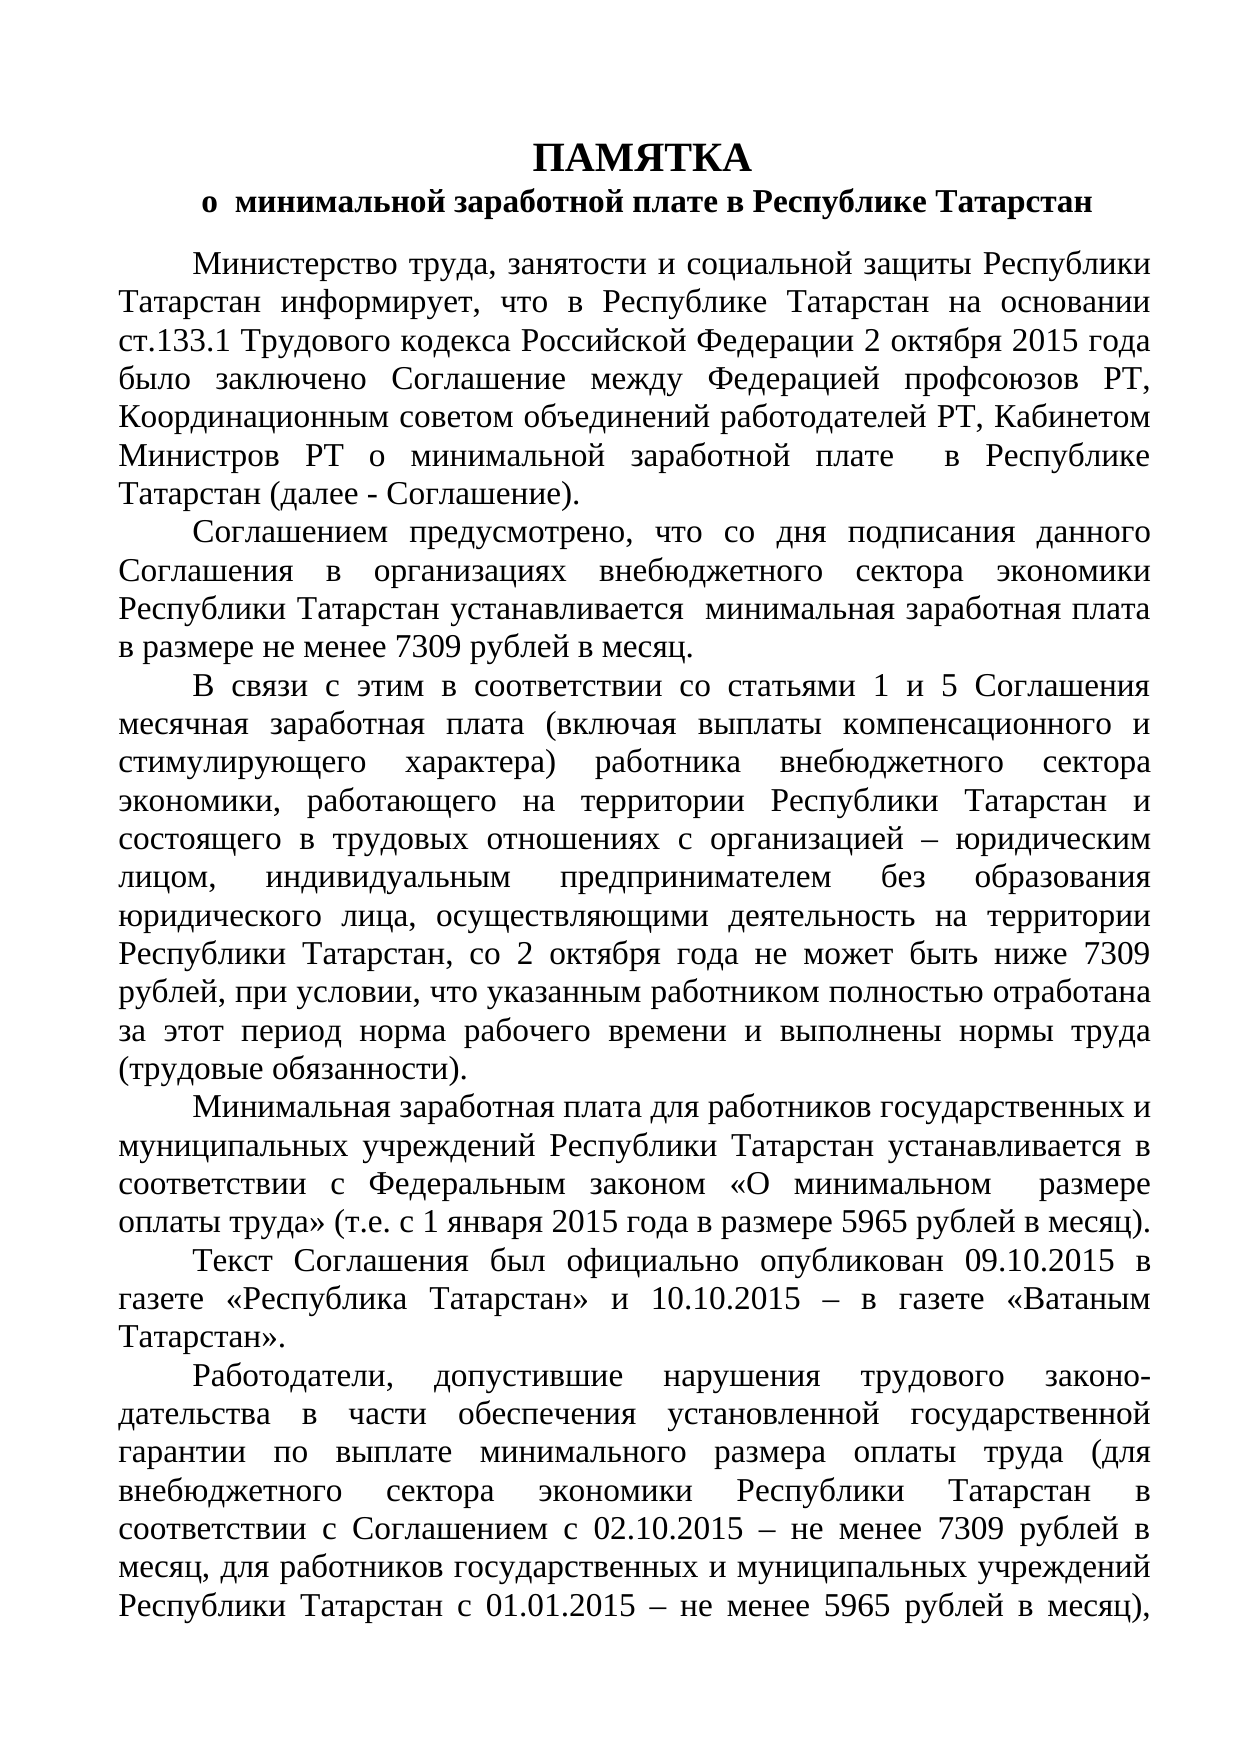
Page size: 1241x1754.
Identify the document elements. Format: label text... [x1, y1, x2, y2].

text Текст Соглашения был официально опубликован 09.10.2015 в газете «Республика Татарстан» и 10.10.2015 – в газете «Ватаным Татарстан». [118, 1240, 1152, 1355]
text Минимальная заработная плата для работников государственных и муниципальных учреждений Республики Татарстан устанавливается в соответствии с Федеральным законом «О минимальном размере оплаты труда» (т.е. с 1 января 2015 года в размере 5965 рублей в месяц). [118, 1087, 1152, 1240]
text Министерство труда, занятости и социальной защиты Республики Татарстан информирует, что в Республике Татарстан на основании ст.133.1 Трудового кодекса Российской Федерации 2 октября 2015 года было заключено Соглашение между Федерацией профсоюзов РТ, Координационным советом объединений работодателей РТ, Кабинетом Министров РТ о минимальной заработной плате в Республике Татарстан (далее - Соглашение). [118, 243, 1152, 512]
text Соглашением предусмотрено, что со дня подписания данного Соглашения в организациях внебюджетного сектора экономики Республики Татарстан устанавливается минимальная заработная плата в размере не менее 7309 рублей в месяц. [118, 512, 1152, 665]
text ПАМЯТКА [118, 133, 1166, 181]
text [118, 1355, 1152, 1623]
text о минимальной заработной плате в Республике Татарстан [118, 181, 1166, 219]
text В связи с этим в соответствии со статьями 1 и 5 Соглашения месячная заработная плата (включая выплаты компенсационного и стимулирующего характера) работника внебюджетного сектора экономики, работающего на территории Республики Татарстан и состоящего в трудовых отношениях с организацией – юридическим лицом, индивидуальным предпринимателем без образования юридического лица, осуществляющими деятельность на территории Республики Татарстан, со 2 октября года не может быть ниже 7309 рублей, при условии, что указанным работником полностью отработана за этот период норма рабочего времени и выполнены нормы труда (трудовые обязанности). [118, 665, 1152, 1087]
